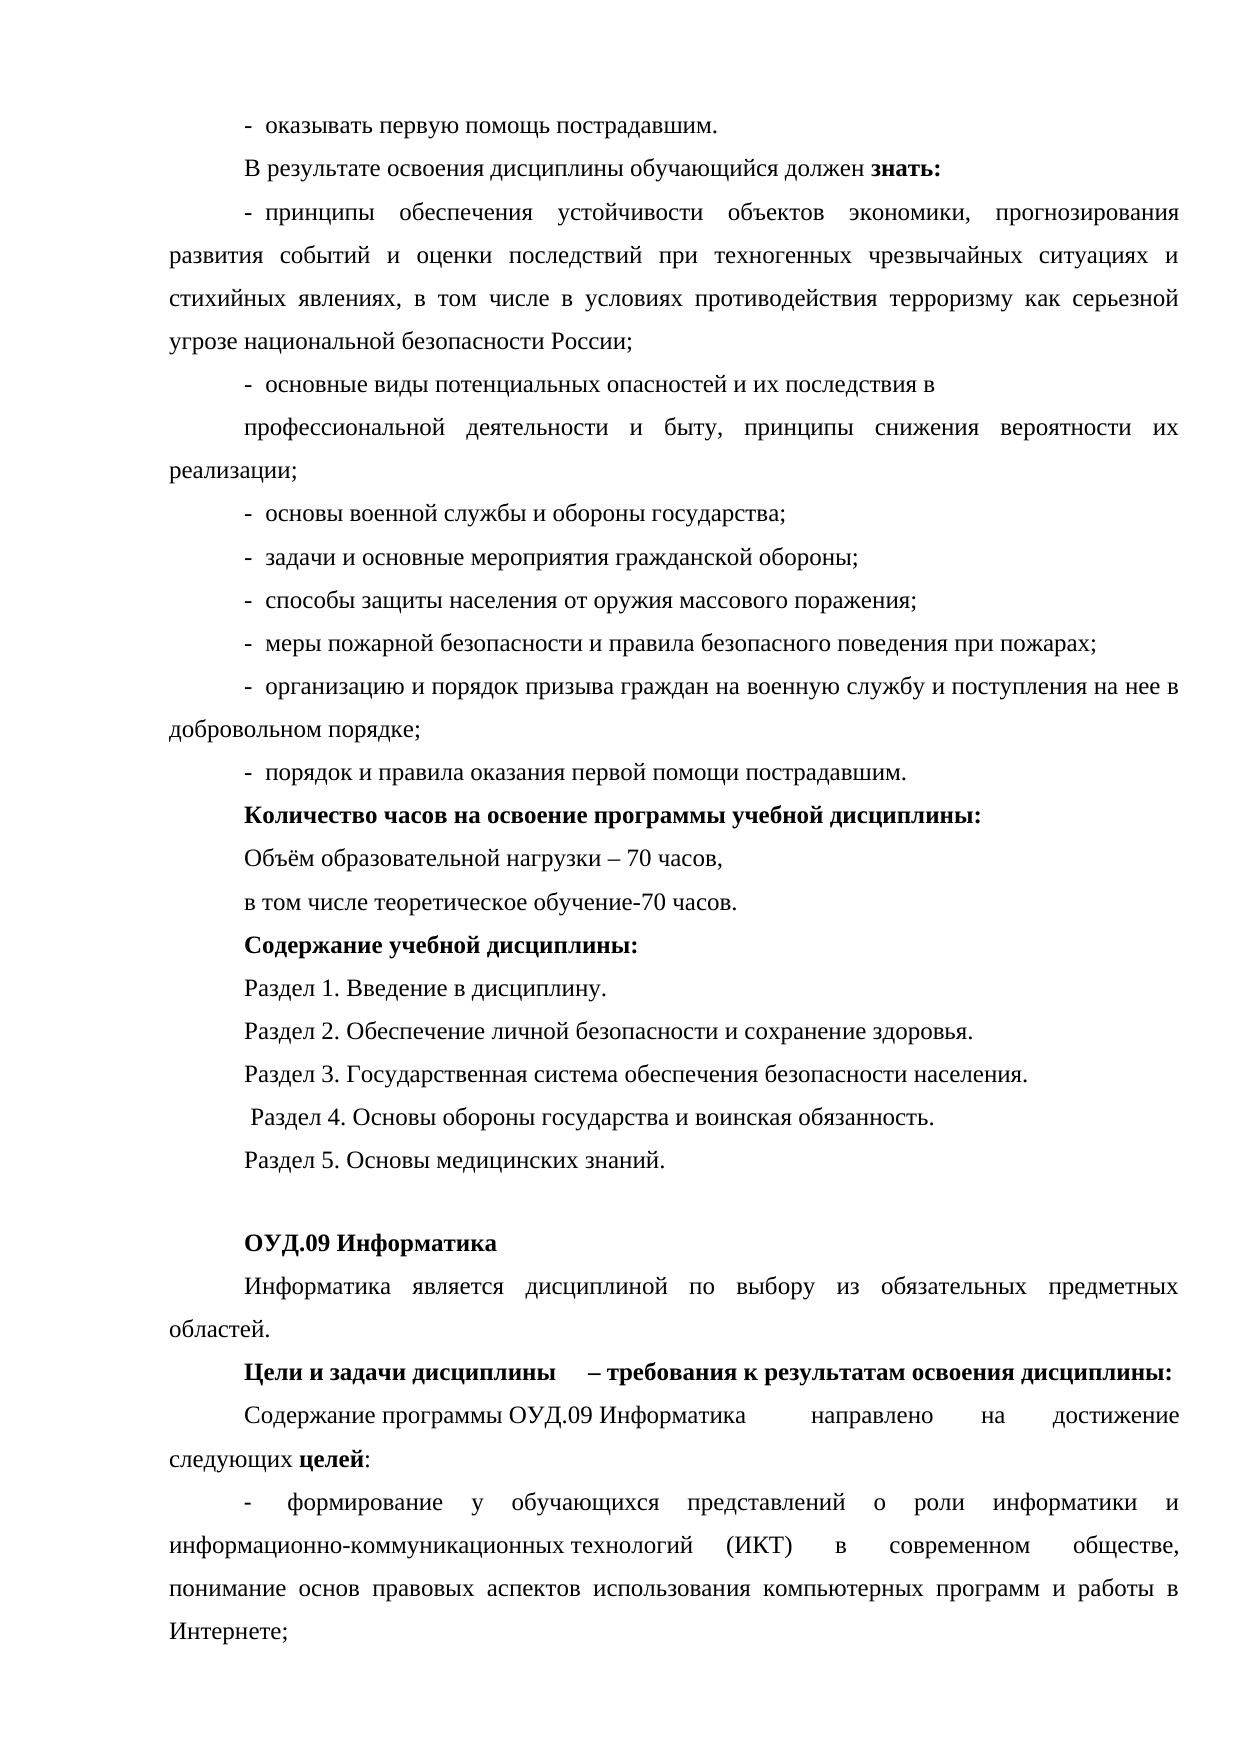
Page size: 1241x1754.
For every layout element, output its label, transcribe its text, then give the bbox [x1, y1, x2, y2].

text Раздел 1. Введение в дисциплину. [169, 973, 1180, 1002]
text Количество часов на освоение программы учебной дисциплины: [169, 800, 1180, 829]
text Содержание программы ОУД.09 Информатика направлено на достижение следующих целей: [169, 1401, 1180, 1472]
list порядок и правила оказания первой помощи пострадавшим. [169, 757, 1180, 786]
list основы военной службы и обороны государства; [169, 498, 1180, 527]
text ОУД.09 Информатика [169, 1228, 1180, 1257]
list основные виды потенциальных опасностей и их последствия в [169, 369, 1180, 398]
text Цели и задачи дисциплины – требования к результатам освоения дисциплины: [169, 1357, 1180, 1386]
list способы защиты населения от оружия массового поражения; [169, 585, 1180, 613]
text в том числе теоретическое обучение-70 часов. [169, 887, 1180, 915]
text Содержание учебной дисциплины: [169, 930, 1180, 958]
text Объём образовательной нагрузки – 70 часов, [169, 843, 1180, 872]
list формирование у обучающихся представлений о роли информатики и информационно-коммуникационных технологий (ИКТ) в современном обществе, понимание основ правовых аспектов использования компьютерных программ и работы в Интернете; [169, 1487, 1180, 1645]
list задачи и основные мероприятия гражданской обороны; [169, 542, 1180, 570]
text Раздел 4. Основы обороны государства и воинская обязанность. [169, 1102, 1180, 1131]
text профессиональной деятельности и быту, принципы снижения вероятности их реализации; [169, 412, 1180, 484]
text Раздел 5. Основы медицинских знаний. [169, 1145, 1180, 1174]
text В результате освоения дисциплины обучающийся должен знать: [169, 153, 1180, 182]
list меры пожарной безопасности и правила безопасного поведения при пожарах; [169, 628, 1180, 657]
list принципы обеспечения устойчивости объектов экономики, прогнозирования развития событий и оценки последствий при техногенных чрезвычайных ситуациях и стихийных явлениях, в том числе в условиях противодействия терроризму как серьезной угрозе национальной безопасности России; [169, 197, 1180, 355]
text Раздел 2. Обеспечение личной безопасности и сохранение здоровья. [169, 1016, 1180, 1045]
list организацию и порядок призыва граждан на военную службу и поступления на нее в добровольном порядке; [169, 671, 1180, 743]
list оказывать первую помощь пострадавшим. [169, 110, 1180, 139]
text Информатика является дисциплиной по выбору из обязательных предметных областей. [169, 1271, 1180, 1343]
text Раздел 3. Государственная система обеспечения безопасности населения. [169, 1059, 1180, 1088]
